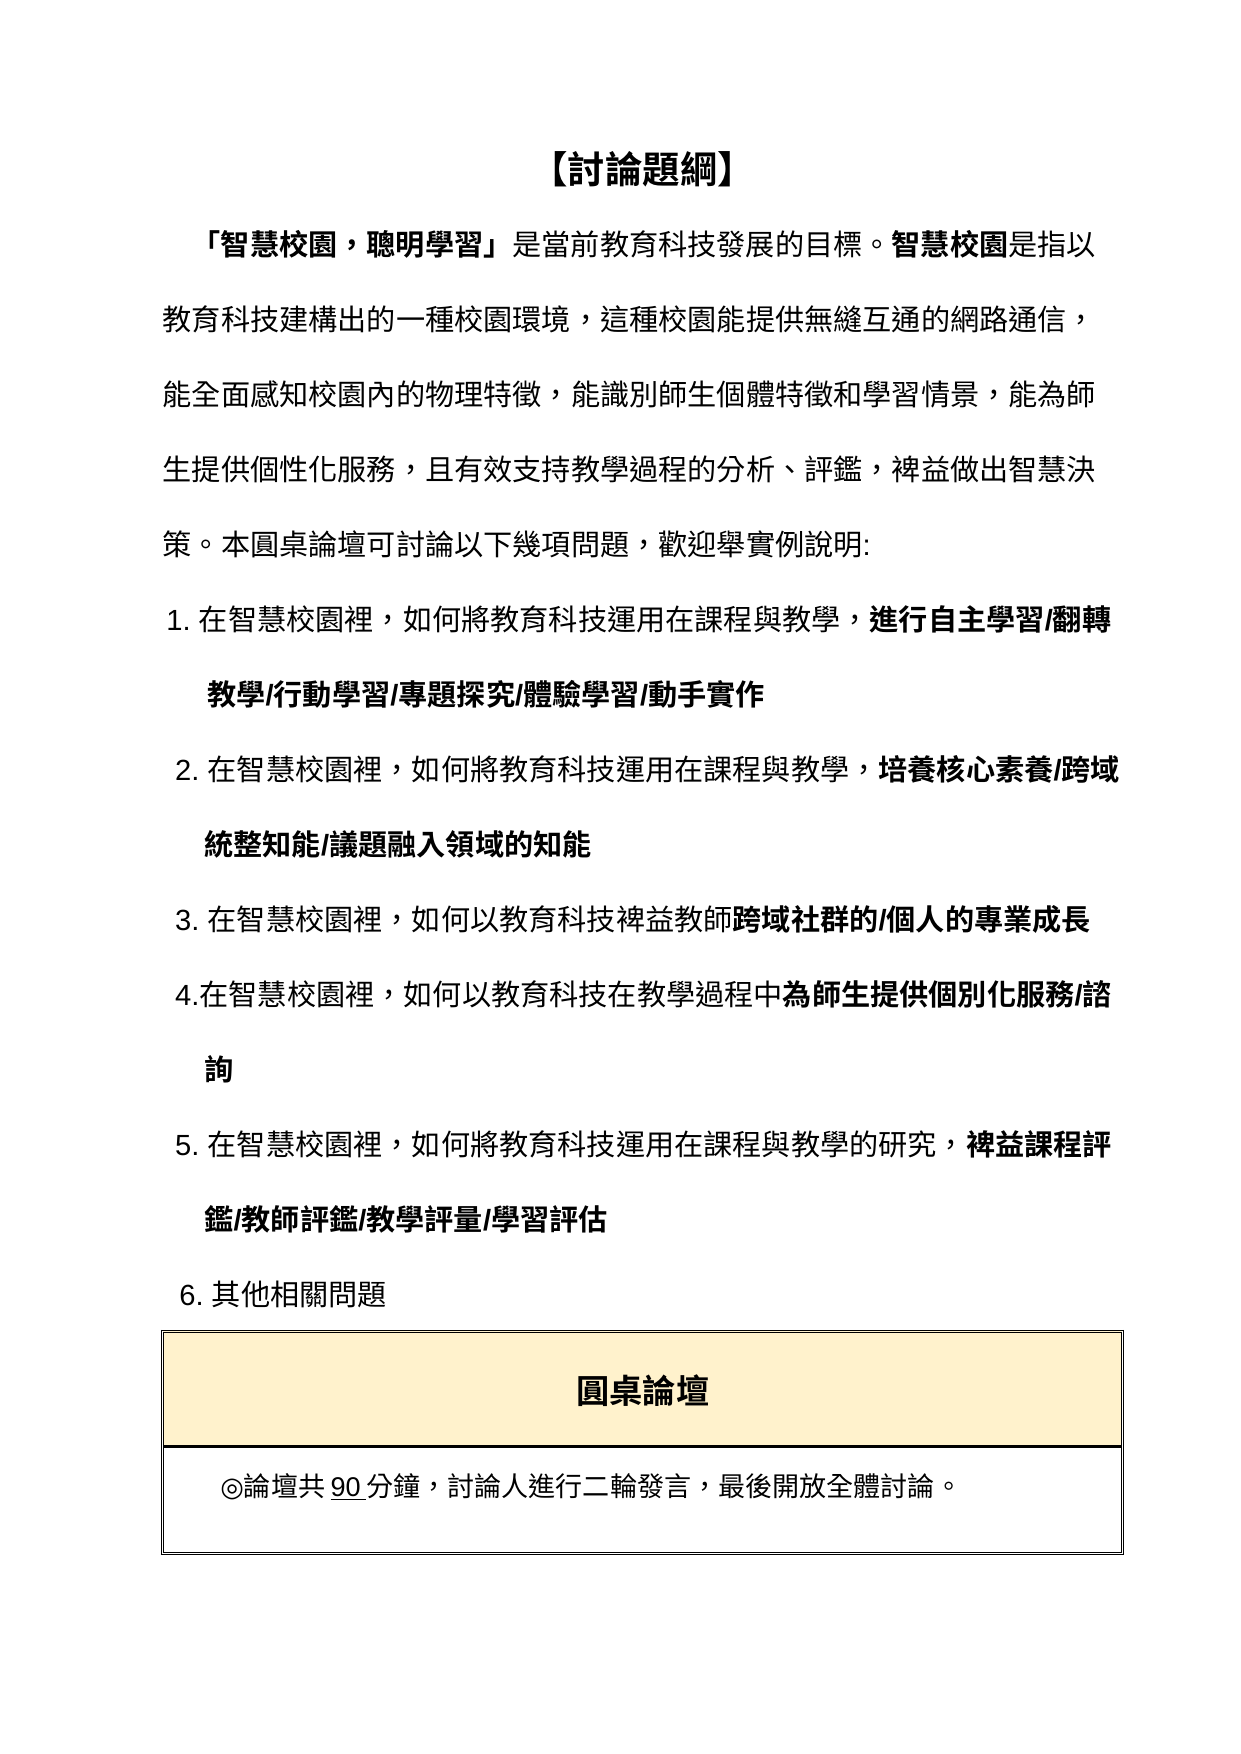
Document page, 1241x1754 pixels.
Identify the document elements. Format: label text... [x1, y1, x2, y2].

text 5. 在智慧校園裡，如何將教育科技運用在課程與教學的研究，裨益課程評鑑/教師評鑑/教學評量/學習評估 [175, 1105, 1122, 1255]
text 4.在智慧校園裡，如何以教育科技在教學過程中為師生提供個別化服務/諮詢 [175, 955, 1122, 1105]
text 2. 在智慧校園裡，如何將教育科技運用在課程與教學，培養核心素養/跨域統整知能/議題融入領域的知能 [175, 730, 1122, 880]
text 「智慧校園，聰明學習」是當前教育科技發展的目標。智慧校園是指以教育科技建構出的一種校園環境，這種校園能提供無縫互通的網路通信，能全面感知校園內的物理特徵，能識別師生個體特徵和學習情景，能為師生提供個性化服務，且有效支持教學過程的分析、評鑑，裨益做出智慧決策。本圓桌論壇可討論以下幾項問題，歡迎舉實例說明: [162, 205, 1122, 580]
text 6. 其他相關問題 [150, 1255, 1122, 1330]
text 【討論題綱】 [162, 130, 1122, 205]
text 1. 在智慧校園裡，如何將教育科技運用在課程與教學，進行自主學習/翻轉教學/行動學習/專題探究/體驗學習/動手實作 [157, 580, 1122, 730]
table_header 圓桌論壇 [164, 1333, 1121, 1445]
text 3. 在智慧校園裡，如何以教育科技裨益教師跨域社群的/個人的專業成長 [175, 880, 1122, 955]
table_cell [164, 1448, 1121, 1552]
